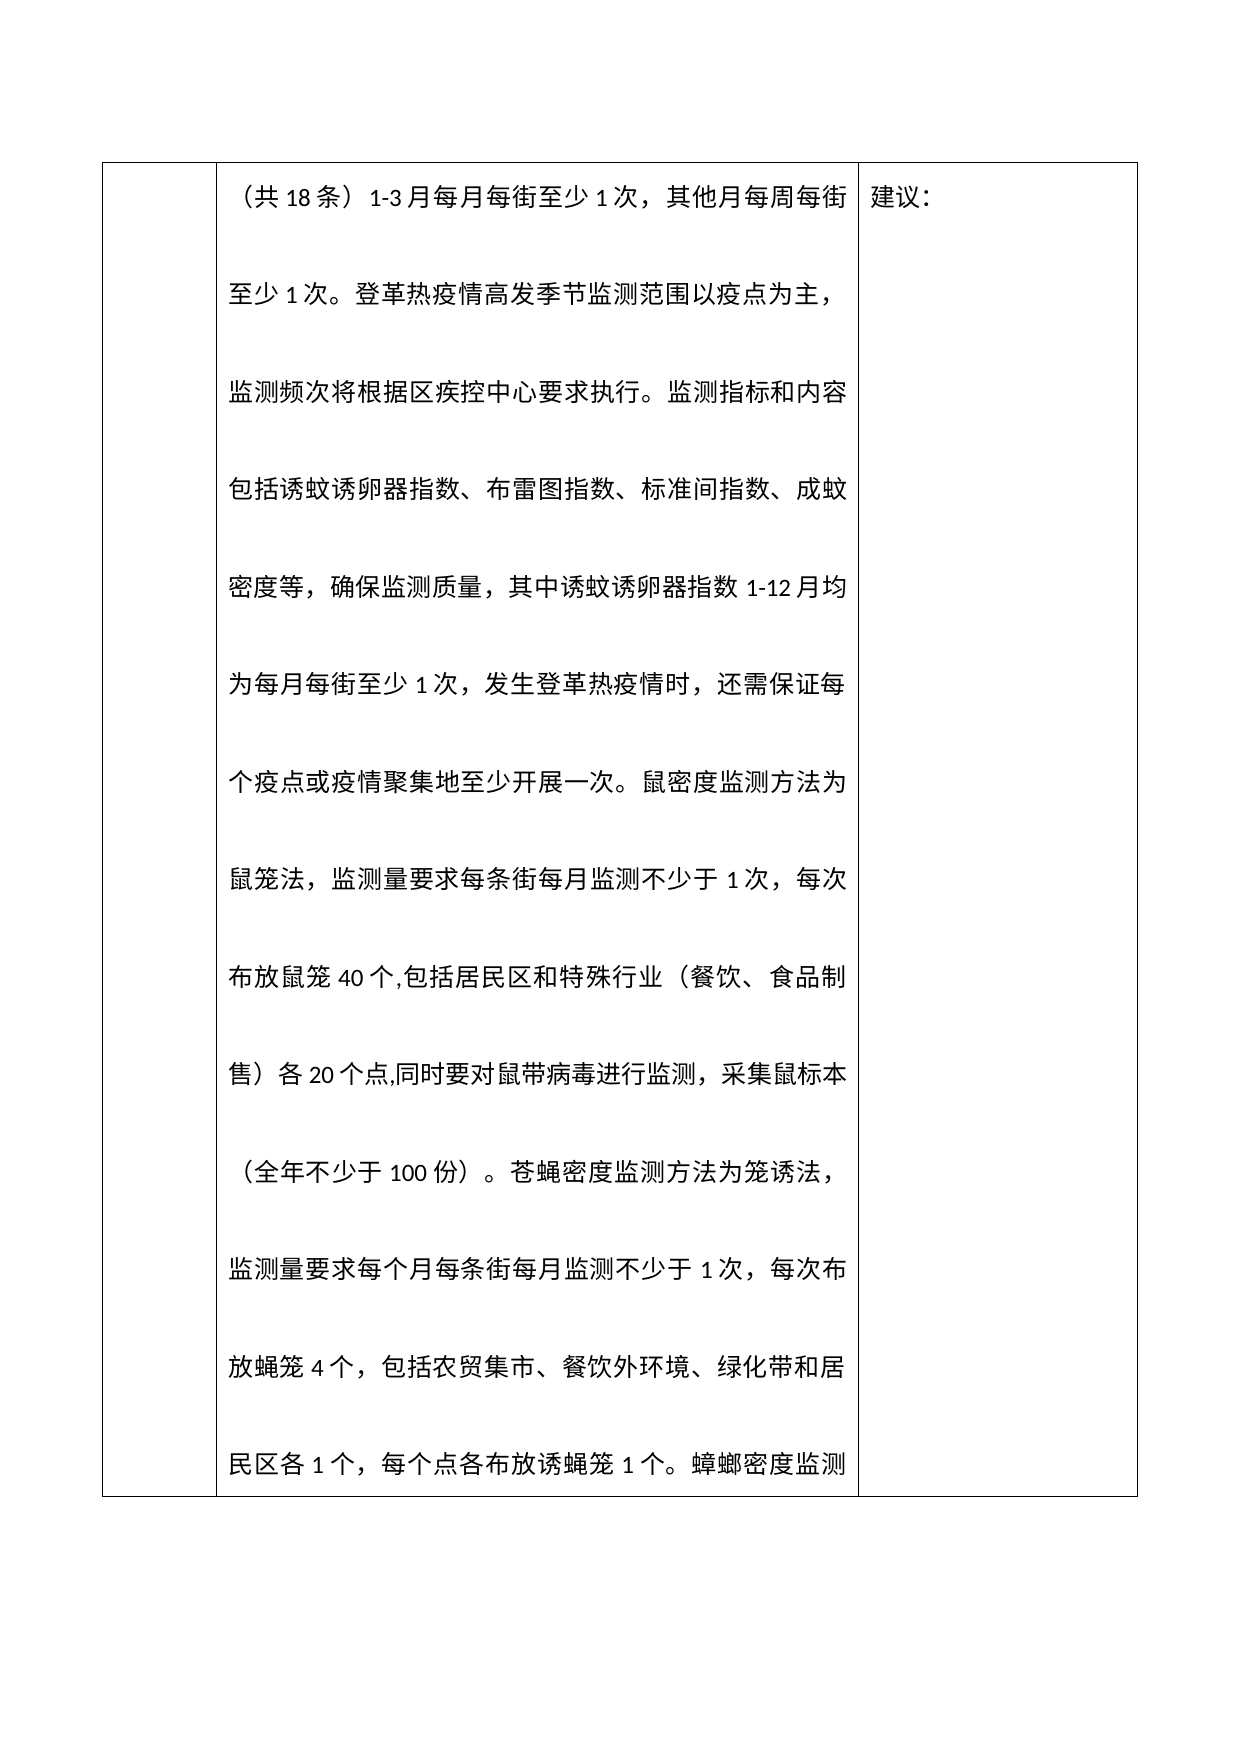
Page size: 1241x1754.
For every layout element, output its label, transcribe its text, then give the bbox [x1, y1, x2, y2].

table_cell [217, 163, 858, 1496]
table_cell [859, 163, 1137, 1496]
table_cell 3 [103, 163, 216, 1496]
